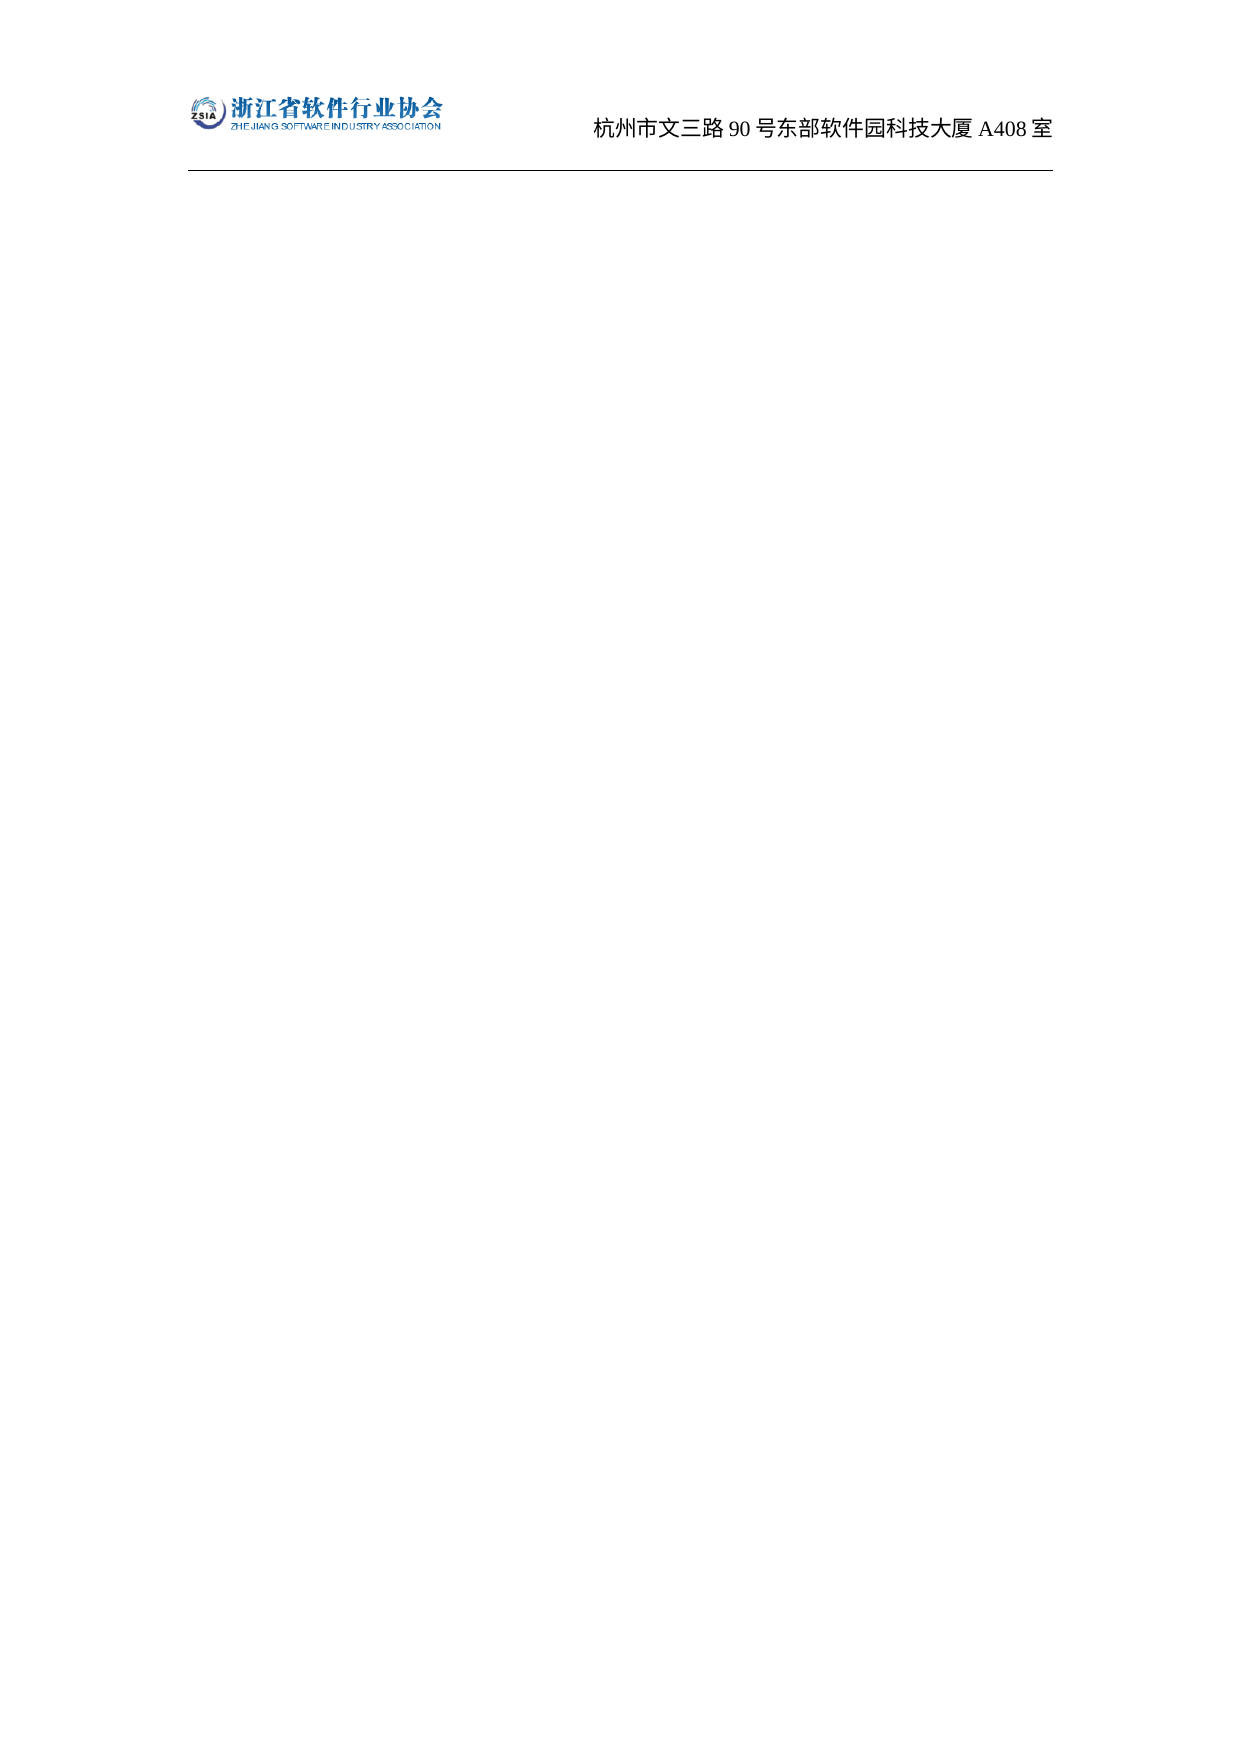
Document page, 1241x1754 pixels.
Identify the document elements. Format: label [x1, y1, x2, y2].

picture [187, 88, 445, 137]
